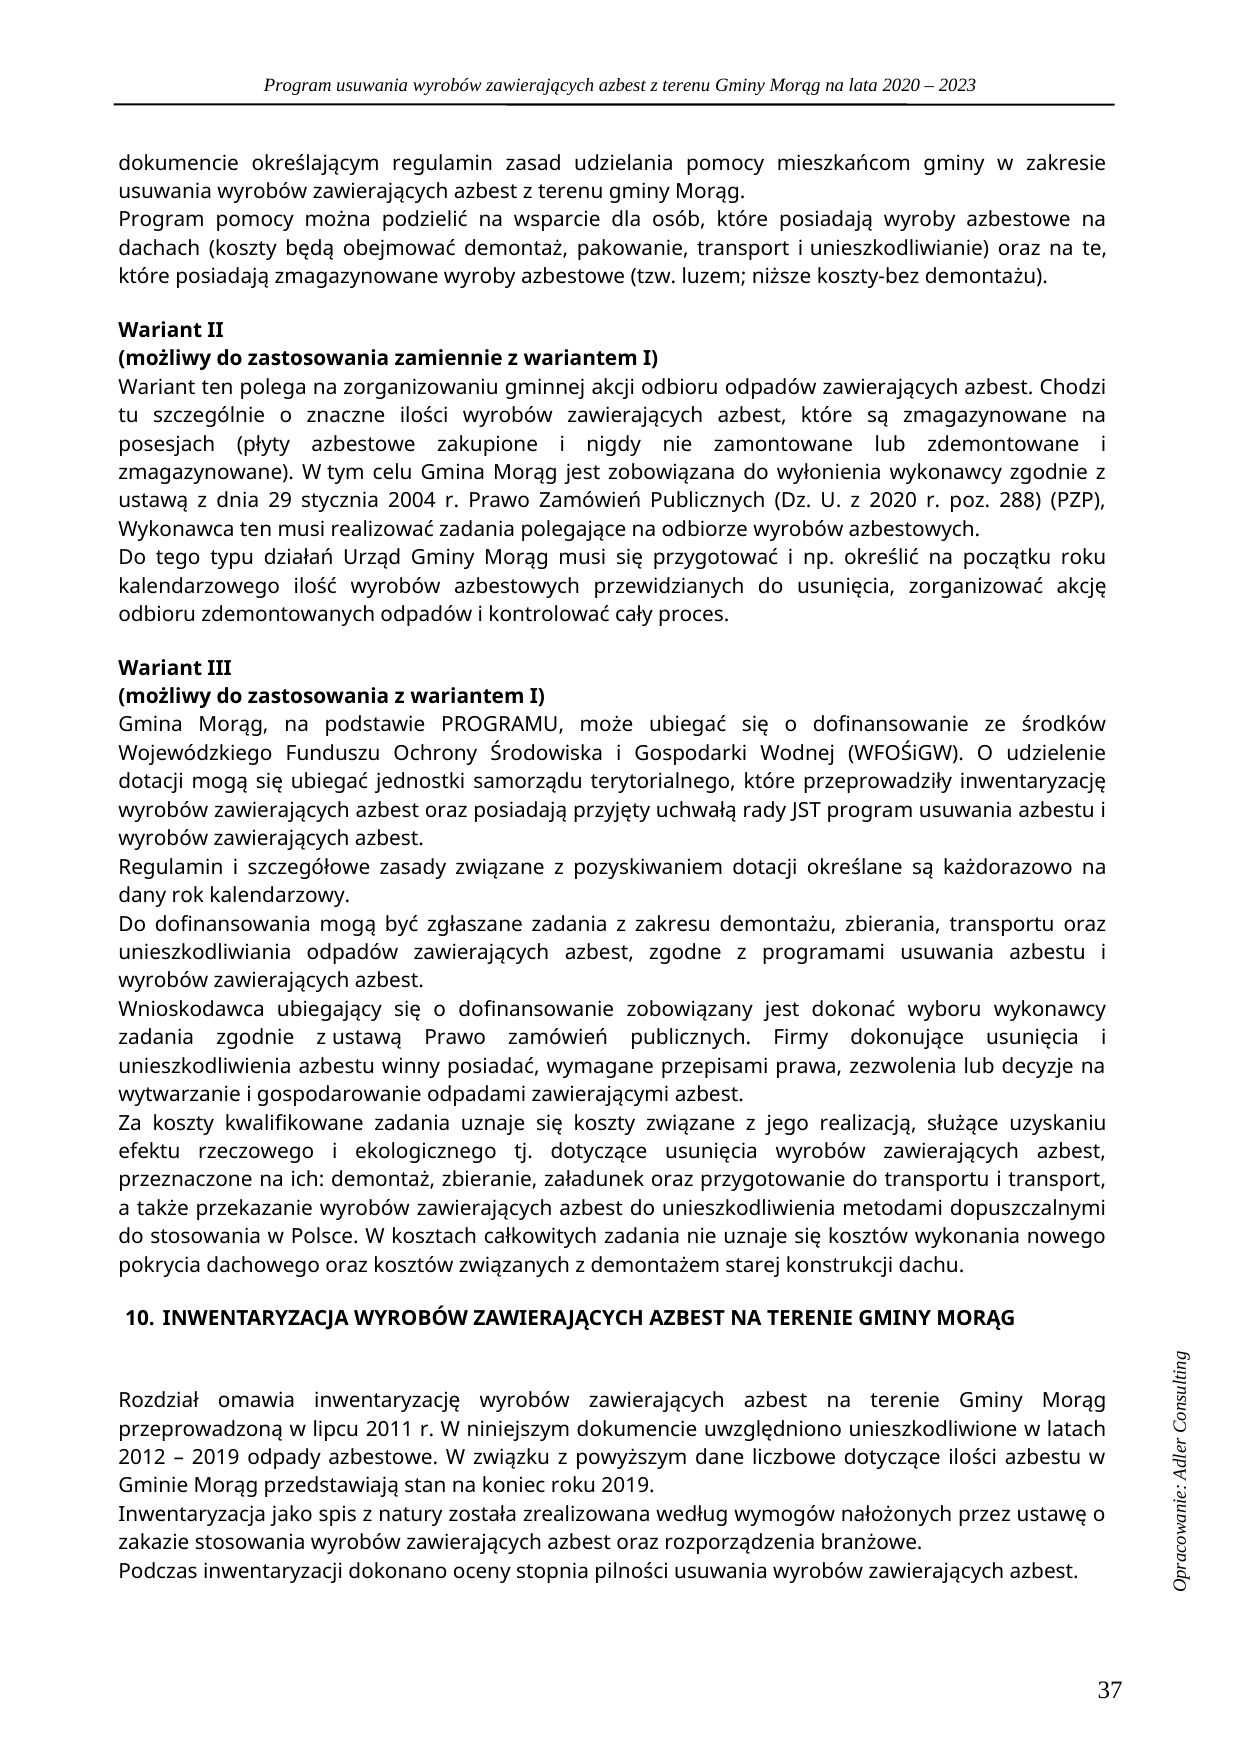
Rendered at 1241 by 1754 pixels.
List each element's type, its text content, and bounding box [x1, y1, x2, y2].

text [118, 148, 1107, 204]
text Podczas inwentaryzacji dokonano oceny stopnia pilności usuwania wyrobów zawierających azbest. [118, 1556, 1107, 1584]
text Wariant III (możliwy do zastosowania z wariantem I) [118, 653, 1107, 709]
text Wariant ten polega na zorganizowaniu gminnej akcji odbioru odpadów zawierających azbest. Chodzi tu szczególnie o znaczne ilości wyrobów zawierających azbest, które są zmagazynowane na posesjach (płyty azbestowe zakupione i nigdy nie zamontowane lub zdemontowane i zmagazynowane). W tym celu Gmina Morąg jest zobowiązana do wyłonienia wykonawcy zgodnie z ustawą z dnia 29 stycznia 2004 r. Prawo Zamówień Publicznych (Dz. U. z 2020 r. poz. 288) (PZP), Wykonawca ten musi realizować zadania polegające na odbiorze wyrobów azbestowych. [118, 372, 1107, 542]
text Do dofinansowania mogą być zgłaszane zadania z zakresu demontażu, zbierania, transportu oraz unieszkodliwiania odpadów zawierających azbest, zgodne z programami usuwania azbestu i wyrobów zawierających azbest. [118, 909, 1107, 994]
text Program pomocy można podzielić na wsparcie dla osób, które posiadają wyroby azbestowe na dachach (koszty będą obejmować demontaż, pakowanie, transport i unieszkodliwianie) oraz na te, które posiadają zmagazynowane wyroby azbestowe (tzw. luzem; niższe koszty-bez demontażu). [118, 204, 1107, 290]
text Regulamin i szczegółowe zasady związane z pozyskiwaniem dotacji określane są każdorazowo na dany rok kalendarzowy. [118, 852, 1107, 909]
text Rozdział omawia inwentaryzację wyrobów zawierających azbest na terenie Gminy Morąg przeprowadzoną w lipcu 2011 r. W niniejszym dokumencie uwzględniono unieszkodliwione w latach 2012 – 2019 odpady azbestowe. W związku z powyższym dane liczbowe dotyczące ilości azbestu w Gminie Morąg przedstawiają stan na koniec roku 2019. [118, 1385, 1107, 1499]
text Wnioskodawca ubiegający się o dofinansowanie zobowiązany jest dokonać wyboru wykonawcy zadania zgodnie z ustawą Prawo zamówień publicznych. Firmy dokonujące usunięcia i unieszkodliwienia azbestu winny posiadać, wymagane przepisami prawa, zezwolenia lub decyzje na wytwarzanie i gospodarowanie odpadami zawierającymi azbest. [118, 994, 1107, 1108]
text Do tego typu działań Urząd Gminy Morąg musi się przygotować i np. określić na początku roku kalendarzowego ilość wyrobów azbestowych przewidzianych do usunięcia, zorganizować akcję odbioru zdemontowanych odpadów i kontrolować cały proces. [118, 542, 1107, 628]
text Gmina Morąg, na podstawie PROGRAMU, może ubiegać się o dofinansowanie ze środków Wojewódzkiego Funduszu Ochrony Środowiska i Gospodarki Wodnej (WFOŚiGW). O udzielenie dotacji mogą się ubiegać jednostki samorządu terytorialnego, które przeprowadziły inwentaryzację wyrobów zawierających azbest oraz posiadają przyjęty uchwałą rady JST program usuwania azbestu i wyrobów zawierających azbest. [118, 709, 1107, 852]
subtitle Inwentaryzacja wyrobów zawierających azbest na terenie Gminy Morąg [125, 1303, 1107, 1332]
text Wariant II (możliwy do zastosowania zamiennie z wariantem I) [118, 315, 1107, 372]
text Inwentaryzacja jako spis z natury została zrealizowana według wymogów nałożonych przez ustawę o zakazie stosowania wyrobów zawierających azbest oraz rozporządzenia branżowe. [118, 1499, 1107, 1556]
text Za koszty kwalifikowane zadania uznaje się koszty związane z jego realizacją, służące uzyskaniu efektu rzeczowego i ekologicznego tj. dotyczące usunięcia wyrobów zawierających azbest, przeznaczone na ich: demontaż, zbieranie, załadunek oraz przygotowanie do transportu i transport, a także przekazanie wyrobów zawierających azbest do unieszkodliwienia metodami dopuszczalnymi do stosowania w Polsce. W kosztach całkowitych zadania nie uznaje się kosztów wykonania nowego pokrycia dachowego oraz kosztów związanych z demontażem starej konstrukcji dachu. [118, 1108, 1107, 1278]
